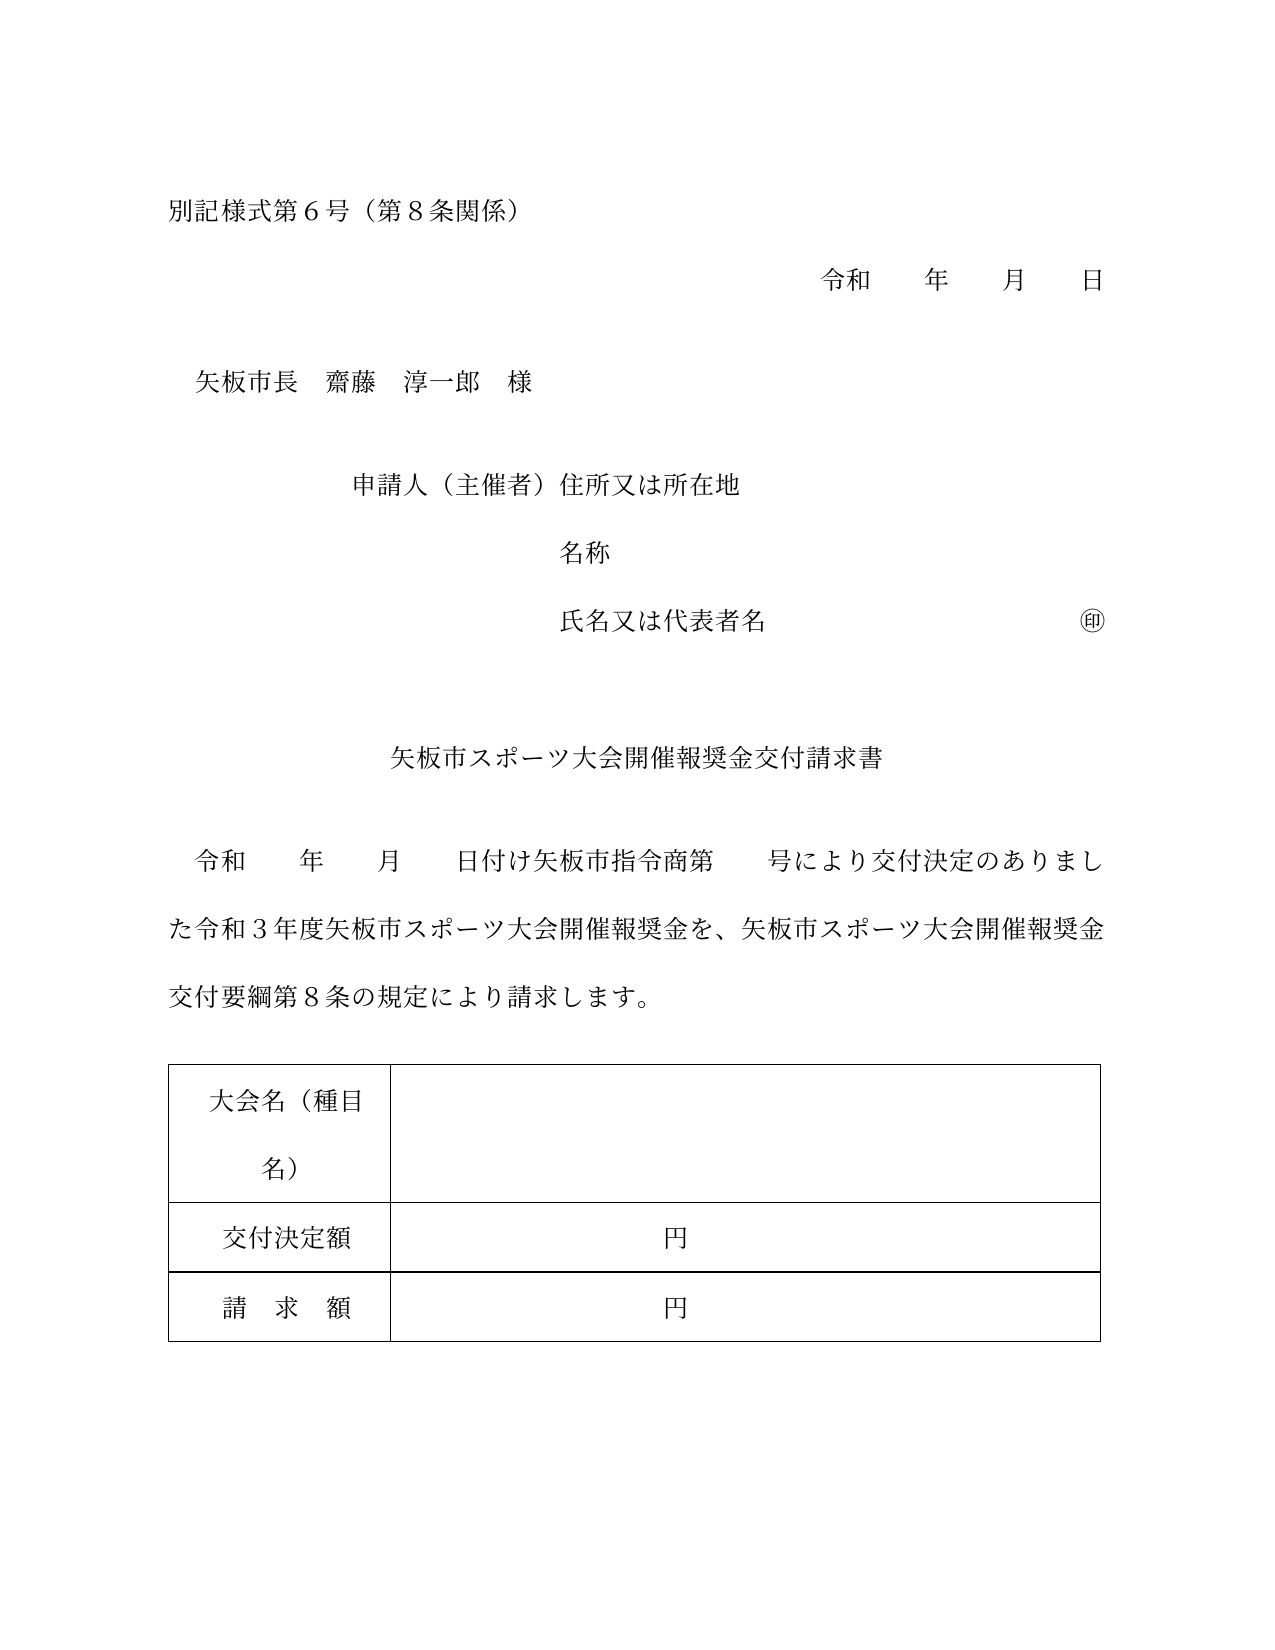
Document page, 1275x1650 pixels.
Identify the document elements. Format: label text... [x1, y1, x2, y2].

table_cell 円 [391, 1273, 1100, 1341]
text 名称 [220, 517, 1106, 586]
text 令和 年 月 日 [169, 244, 1106, 312]
text 矢板市長 齋藤 淳一郎 様 [192, 347, 1106, 415]
text 令和 年 月 日付け矢板市指令商第 号により交付決定のありました令和３年度矢板市スポーツ大会開催報奨金を、矢板市スポーツ大会開催報奨金交付要綱第８条の規定により請求します。 [169, 825, 1106, 1030]
text 氏名又は代表者名 ㊞ [220, 586, 1106, 654]
text 申請人（主催者）住所又は所在地 [169, 449, 1106, 517]
table_header 大会名（種目名） [169, 1065, 390, 1202]
table_cell 円 [391, 1203, 1100, 1271]
table_header [391, 1065, 1100, 1202]
text 矢板市スポーツ大会開催報奨金交付請求書 [169, 722, 1106, 791]
table_cell 請 求 額 [169, 1273, 390, 1341]
table_cell 交付決定額 [169, 1203, 390, 1271]
text 別記様式第６号（第８条関係） [169, 176, 1106, 244]
